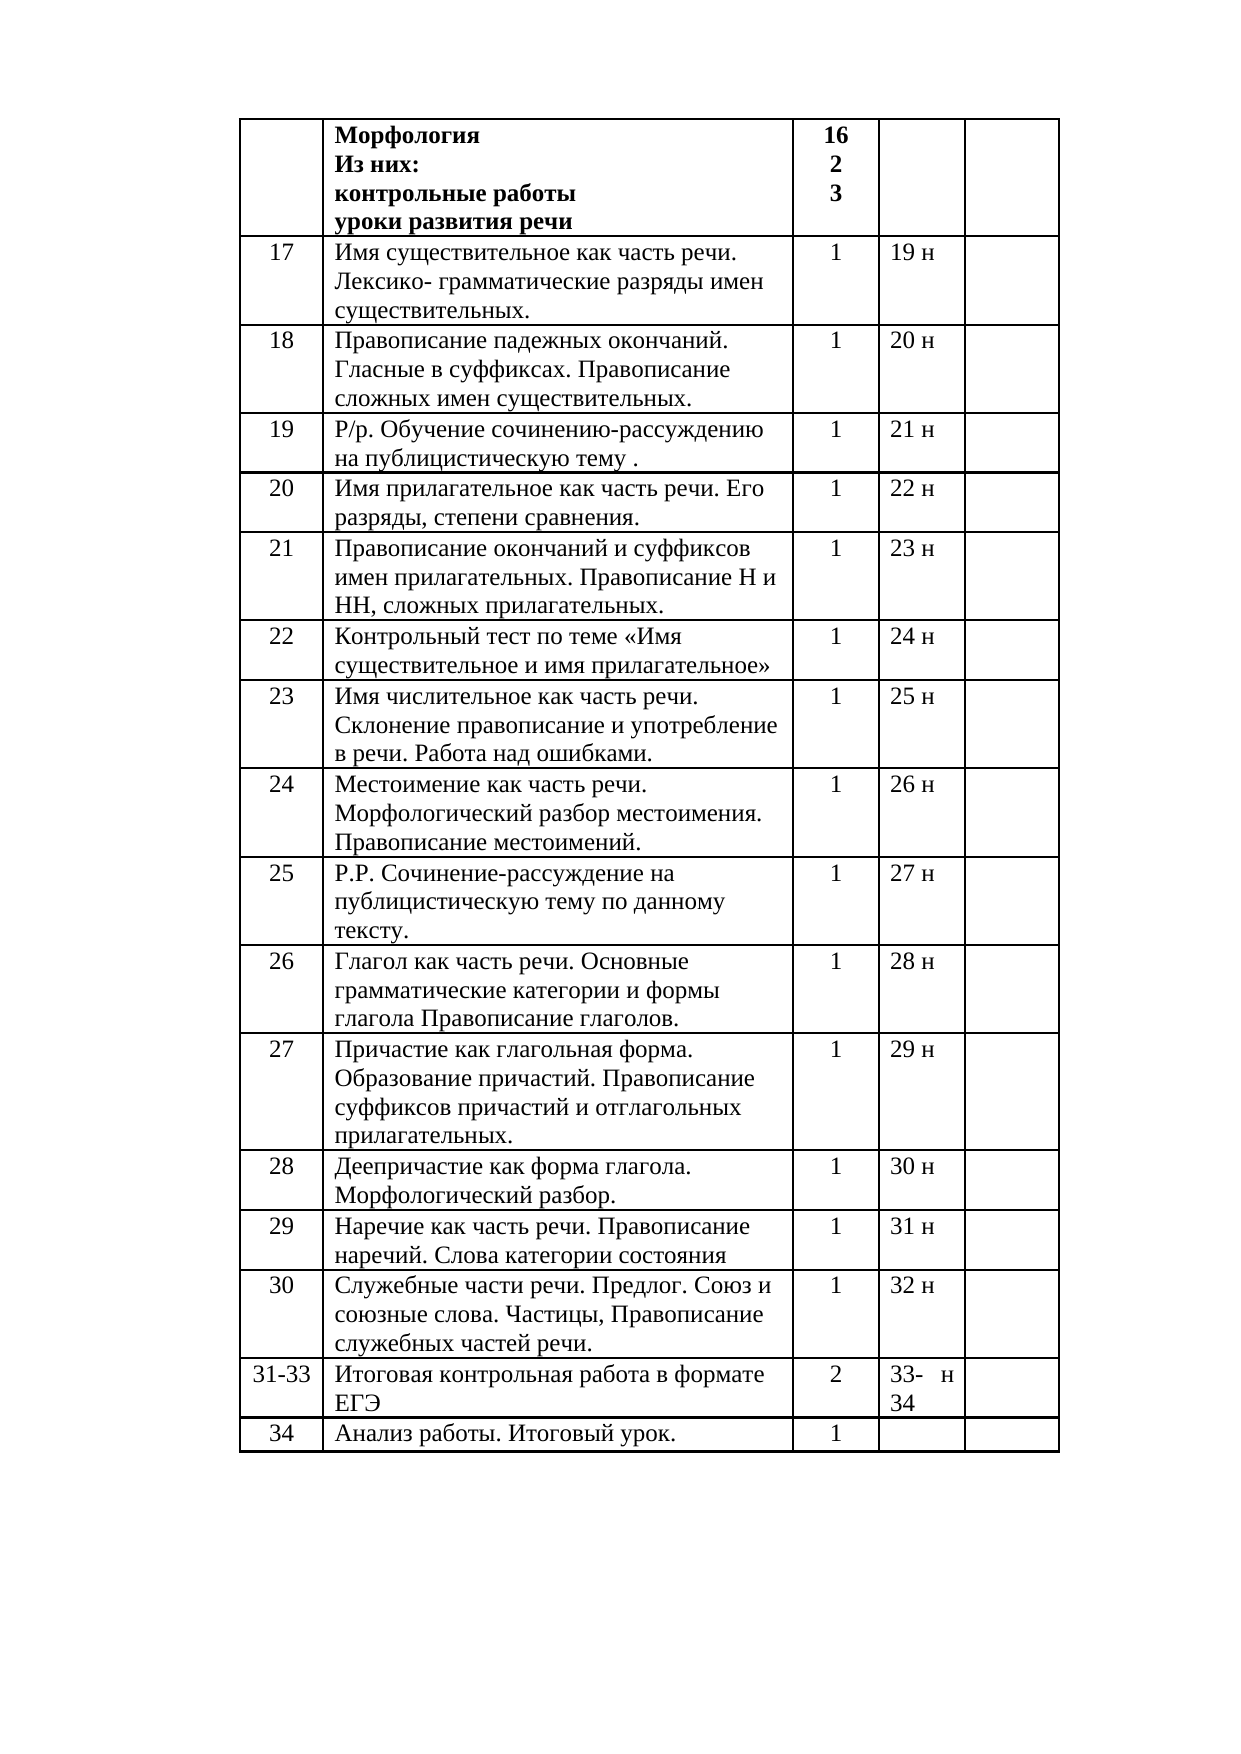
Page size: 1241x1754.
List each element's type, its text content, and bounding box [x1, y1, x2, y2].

table_cell 34 [241, 1419, 322, 1450]
table_cell [966, 237, 1058, 323]
table_cell 22 н [880, 474, 964, 531]
table_cell 1 [794, 1271, 878, 1357]
table_cell [966, 621, 1058, 679]
table_cell 20 н [880, 326, 964, 412]
table_cell 2 [794, 1359, 878, 1416]
table_cell Контрольный тест по теме «Имя существительное и имя прилагательное» [324, 621, 792, 679]
table_cell 1 [794, 533, 878, 619]
table_cell [966, 1211, 1058, 1268]
table_cell Анализ работы. Итоговый урок. [324, 1419, 792, 1450]
table_cell 1 [794, 1419, 878, 1450]
table_cell 1 [794, 681, 878, 767]
table_cell 1 [794, 414, 878, 471]
table_cell 28 н [880, 946, 964, 1032]
table_cell Имя числительное как часть речи. Склонение правописание и употребление в речи. Работа над ошибками. [324, 681, 792, 767]
table_cell Служебные части речи. Предлог. Союз и союзные слова. Частицы, Правописание служебных частей речи. [324, 1271, 792, 1357]
table_cell Р/р. Обучение сочинению-рассуждению на публицистическую тему . [324, 414, 792, 471]
table_cell 1 [794, 621, 878, 679]
table_cell 19 н [880, 237, 964, 323]
table_cell [966, 120, 1058, 235]
table_cell Правописание окончаний и суффиксов имен прилагательных. Правописание Н и НН, сложных прилагательных. [324, 533, 792, 619]
table_cell 26 [241, 946, 322, 1032]
table_cell Правописание падежных окончаний. Гласные в суффиксах. Правописание сложных имен существительных. [324, 326, 792, 412]
table_cell 24 н [880, 621, 964, 679]
table_cell [241, 120, 322, 235]
table_cell 29 н [880, 1034, 964, 1149]
table_cell 1 [794, 326, 878, 412]
table_cell 1 [794, 769, 878, 856]
table_cell [966, 1271, 1058, 1357]
table_cell [966, 1419, 1058, 1450]
table_cell Причастие как глагольная форма. Образование причастий. Правописание суффиксов причастий и отглагольных прилагательных. [324, 1034, 792, 1149]
table_cell 31 н [880, 1211, 964, 1268]
table_cell 32 н [880, 1271, 964, 1357]
table_cell 29 [241, 1211, 322, 1268]
table_cell Деепричастие как форма глагола. Морфологический разбор. [324, 1151, 792, 1209]
table_cell 1 [794, 1151, 878, 1209]
table_cell Имя прилагательное как часть речи. Его разряды, степени сравнения. [324, 474, 792, 531]
table_cell 30 н [880, 1151, 964, 1209]
table_cell [966, 1034, 1058, 1149]
table_cell [966, 326, 1058, 412]
table_cell [966, 474, 1058, 531]
table_cell 25 [241, 858, 322, 944]
table_cell [966, 946, 1058, 1032]
table_cell [966, 858, 1058, 944]
table_cell 24 [241, 769, 322, 856]
table_cell 28 [241, 1151, 322, 1209]
table_cell 27 [241, 1034, 322, 1149]
table_cell Морфология Из них: контрольные работы уроки развития речи [324, 120, 792, 235]
table_cell 31-33 [241, 1359, 322, 1416]
table_cell [966, 414, 1058, 471]
table_cell 23 [241, 681, 322, 767]
table_cell 26 н [880, 769, 964, 856]
table_cell [966, 1151, 1058, 1209]
table_cell Местоимение как часть речи. Морфологический разбор местоимения. Правописание местоимений. [324, 769, 792, 856]
table_cell 30 [241, 1271, 322, 1357]
table_cell 21 н [880, 414, 964, 471]
table_cell 16 2 3 [794, 120, 878, 235]
table_cell 1 [794, 237, 878, 323]
table_cell 20 [241, 474, 322, 531]
table_cell 19 [241, 414, 322, 471]
table_cell 1 [794, 474, 878, 531]
table_cell [966, 533, 1058, 619]
table_cell Наречие как часть речи. Правописание наречий. Слова категории состояния [324, 1211, 792, 1268]
table_cell 1 [794, 1211, 878, 1268]
table_cell 21 [241, 533, 322, 619]
table_cell Итоговая контрольная работа в формате ЕГЭ [324, 1359, 792, 1416]
table_cell [966, 1359, 1058, 1416]
table_cell 18 [241, 326, 322, 412]
table_cell 17 [241, 237, 322, 323]
table_cell 23 н [880, 533, 964, 619]
table_cell [966, 769, 1058, 856]
table_cell 22 [241, 621, 322, 679]
table_cell 33- н 34 [880, 1359, 964, 1416]
table_cell Р.Р. Сочинение-рассуждение на публицистическую тему по данному тексту. [324, 858, 792, 944]
table_cell Имя существительное как часть речи. Лексико- грамматические разряды имен существительных. [324, 237, 792, 323]
table_cell 1 [794, 858, 878, 944]
table_cell Глагол как часть речи. Основные грамматические категории и формы глагола Правописание глаголов. [324, 946, 792, 1032]
table_cell 27 н [880, 858, 964, 944]
table_cell [880, 1419, 964, 1450]
table_cell 1 [794, 1034, 878, 1149]
table_cell 25 н [880, 681, 964, 767]
table_cell [966, 681, 1058, 767]
table_cell [880, 120, 964, 235]
table_cell 1 [794, 946, 878, 1032]
